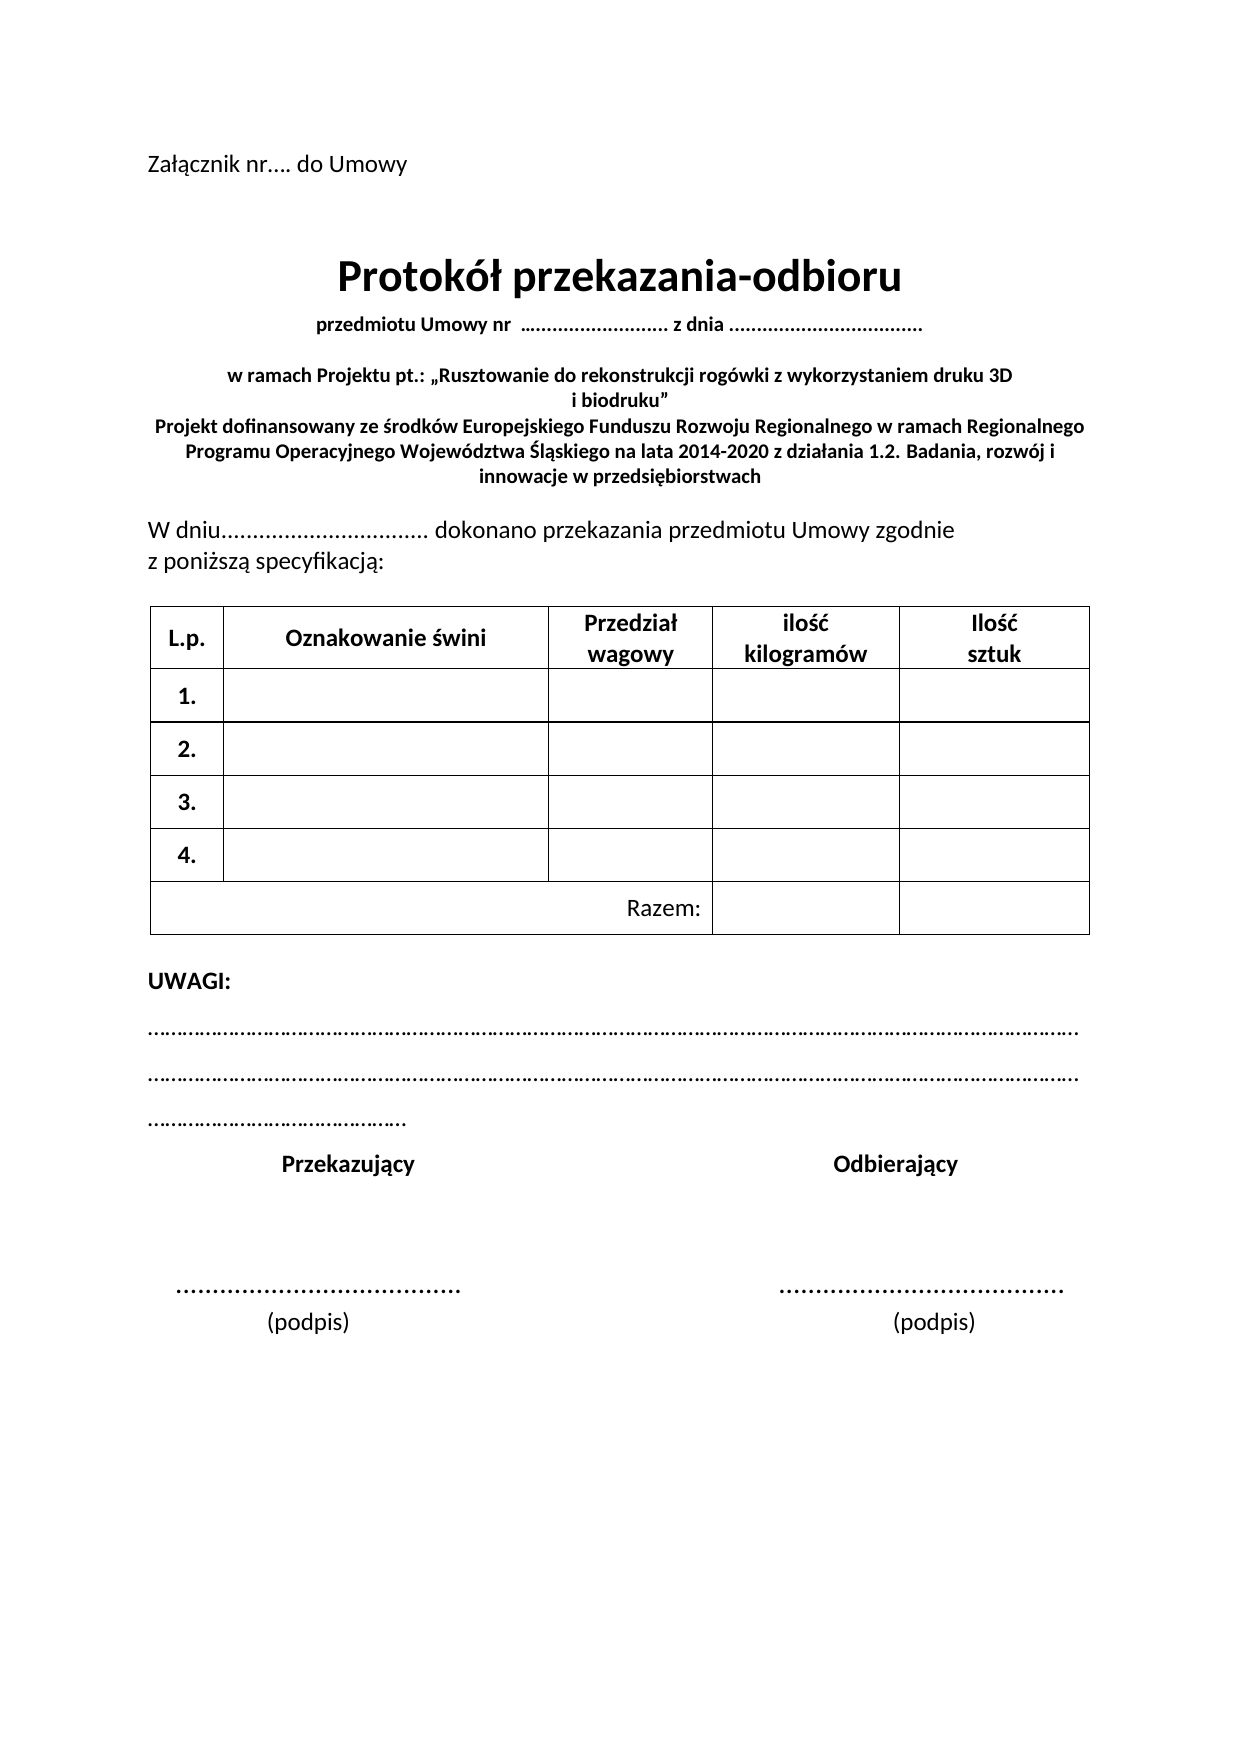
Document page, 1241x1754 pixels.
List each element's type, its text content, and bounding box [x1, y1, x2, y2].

text ....................................... ....................................... [148, 1265, 1092, 1301]
table_cell [900, 723, 1089, 774]
table_cell [224, 776, 548, 828]
table_header Przedział wagowy [549, 607, 712, 668]
table_cell [713, 882, 899, 934]
table_cell [900, 882, 1089, 934]
table_cell [549, 669, 712, 721]
text w ramach Projektu pt.: „Rusztowanie do rekonstrukcji rogówki z wykorzystaniem druku 3D [148, 362, 1092, 387]
table_cell [713, 723, 899, 774]
text (podpis) (podpis) [148, 1306, 1092, 1337]
table_cell [900, 776, 1089, 828]
table_cell [713, 776, 899, 828]
table_cell [224, 669, 548, 721]
table_cell [549, 723, 712, 774]
text Przekazujący Odbierający [148, 1148, 1092, 1179]
text ……………………………………………………………………………………………………………………………………………………………………………………………………………………………………………………………………………………………………………………………………… [148, 1011, 1092, 1133]
table_cell 1. [151, 669, 223, 721]
table_cell [224, 723, 548, 774]
table_cell [549, 776, 712, 828]
table_header L.p. [151, 607, 223, 668]
table_header Oznakowanie świni [224, 607, 548, 668]
text i biodruku” [148, 387, 1092, 413]
text Protokół przekazania-odbioru [148, 247, 1092, 303]
text UWAGI: [148, 965, 1092, 996]
table_cell [224, 829, 548, 881]
table_header Ilość sztuk [900, 607, 1089, 668]
table_cell Razem: [151, 882, 712, 934]
text Załącznik nr…. do Umowy [148, 148, 1092, 178]
text Projekt dofinansowany ze środków Europejskiego Funduszu Rozwoju Regionalnego w ramach Regionalnego Programu Operacyjnego Województwa Śląskiego na lata 2014-2020 z działania 1.2. Badania, rozwój i innowacje w przedsiębiorstwach [148, 413, 1092, 489]
table_cell 3. [151, 776, 223, 828]
table_cell [900, 669, 1089, 721]
table_cell [900, 829, 1089, 881]
text przedmiotu Umowy nr …........................ z dnia ................................... [148, 311, 1092, 337]
text W dniu................................. dokonano przekazania przedmiotu Umowy zgodnie z poniższą specyfikacją: [148, 514, 1092, 576]
table_header ilość kilogramów [713, 607, 899, 668]
table_cell [549, 829, 712, 881]
table_cell 4. [151, 829, 223, 881]
table_cell [713, 829, 899, 881]
table_cell [713, 669, 899, 721]
table_cell 2. [151, 723, 223, 774]
